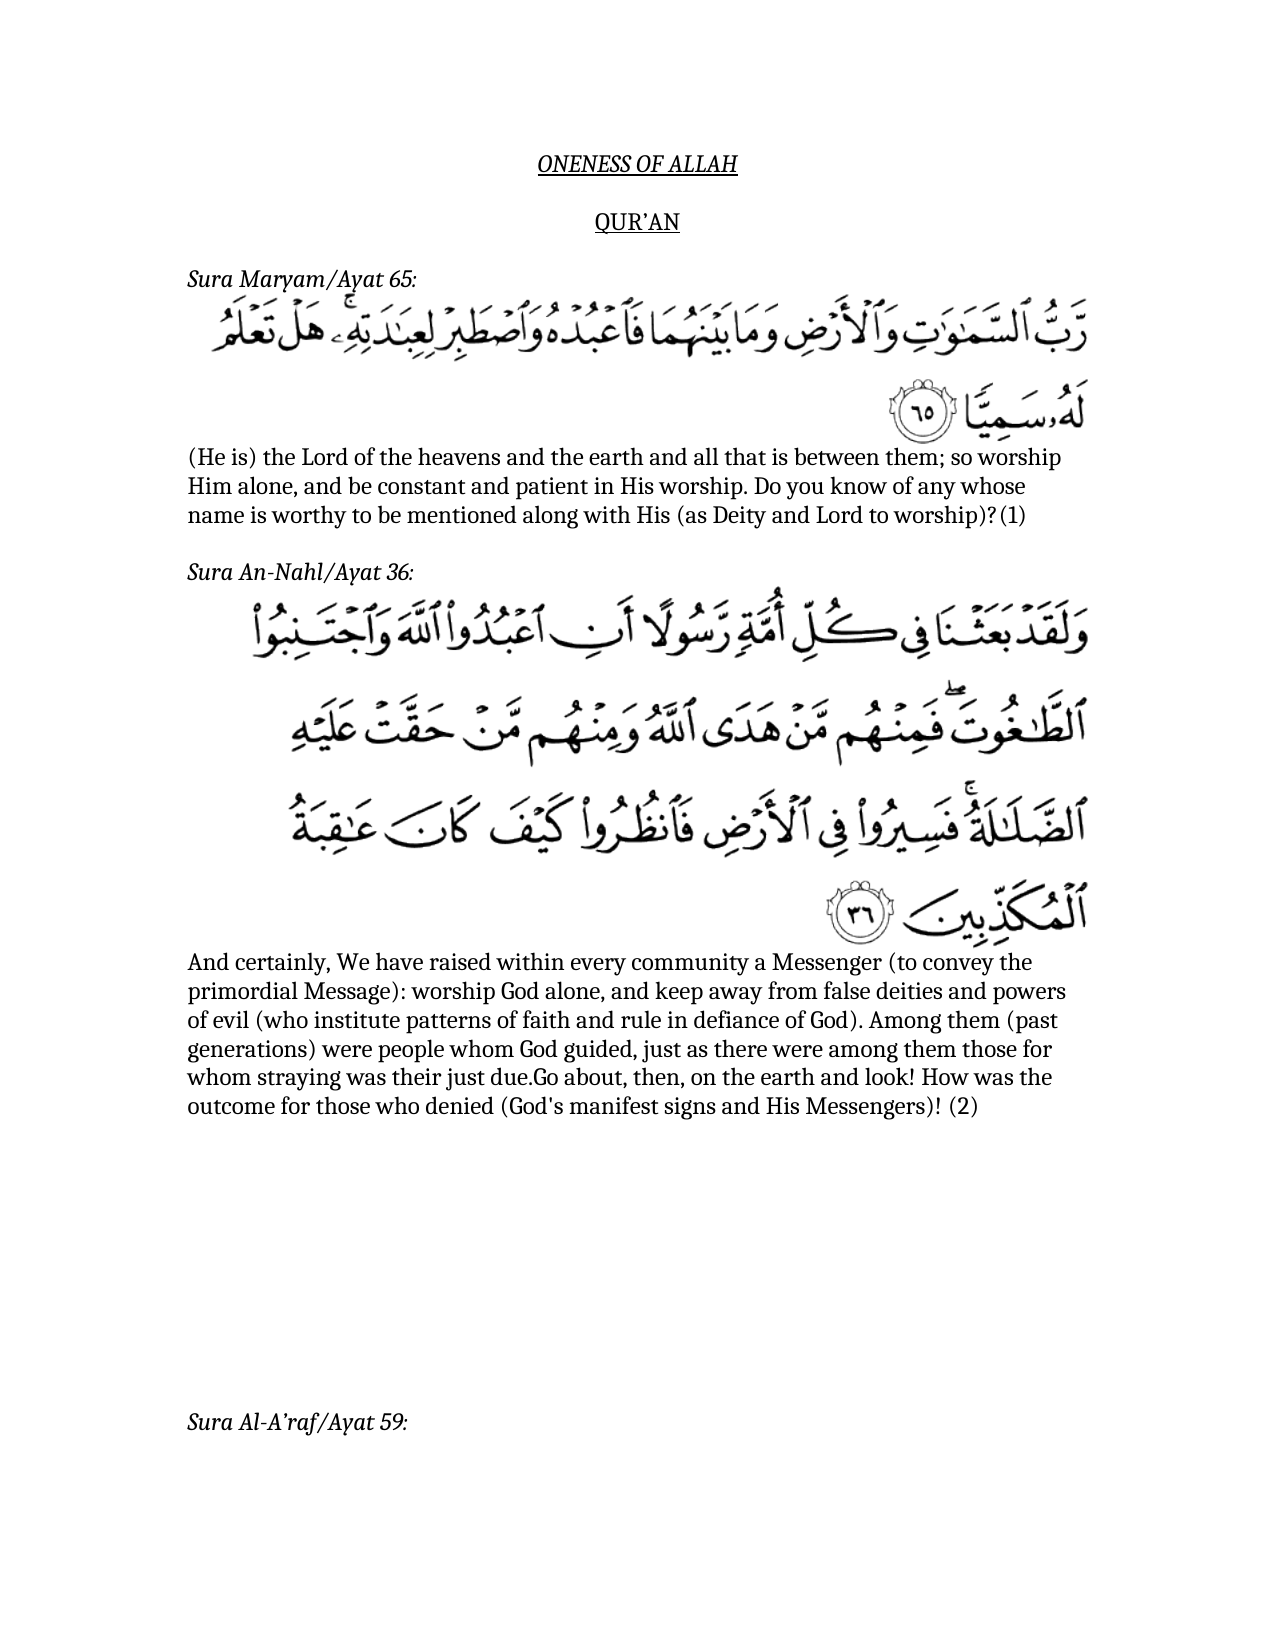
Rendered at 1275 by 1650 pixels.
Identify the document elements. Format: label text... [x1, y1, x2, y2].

text ONENESS OF ALLAH [187, 150, 1087, 179]
text Sura Al-A’raf/Ayat 59: [187, 1408, 1087, 1437]
text Sura Maryam/Ayat 65: [187, 265, 1087, 293]
picture [187, 586, 1088, 949]
picture [187, 293, 1088, 444]
text And certainly, We have raised within every community a Messenger (to convey the primordial Message): worship God alone, and keep away from false deities and powers of evil (who institute patterns of faith and rule in defiance of God). Among them (past generations) were people whom God guided, just as there were among them those for whom straying was their just due.Go about, then, on the earth and look! How was the outcome for those who denied (God's manifest signs and His Messengers)! (2) [187, 949, 1087, 1121]
text Sura An-Nahl/Ayat 36: [187, 558, 1087, 586]
text QUR’AN [187, 207, 1087, 236]
text (He is) the Lord of the heavens and the earth and all that is between them; so worship Him alone, and be constant and patient in His worship. Do you know of any whose name is worthy to be mentioned along with His (as Deity and Lord to worship)?(1) [187, 444, 1087, 529]
